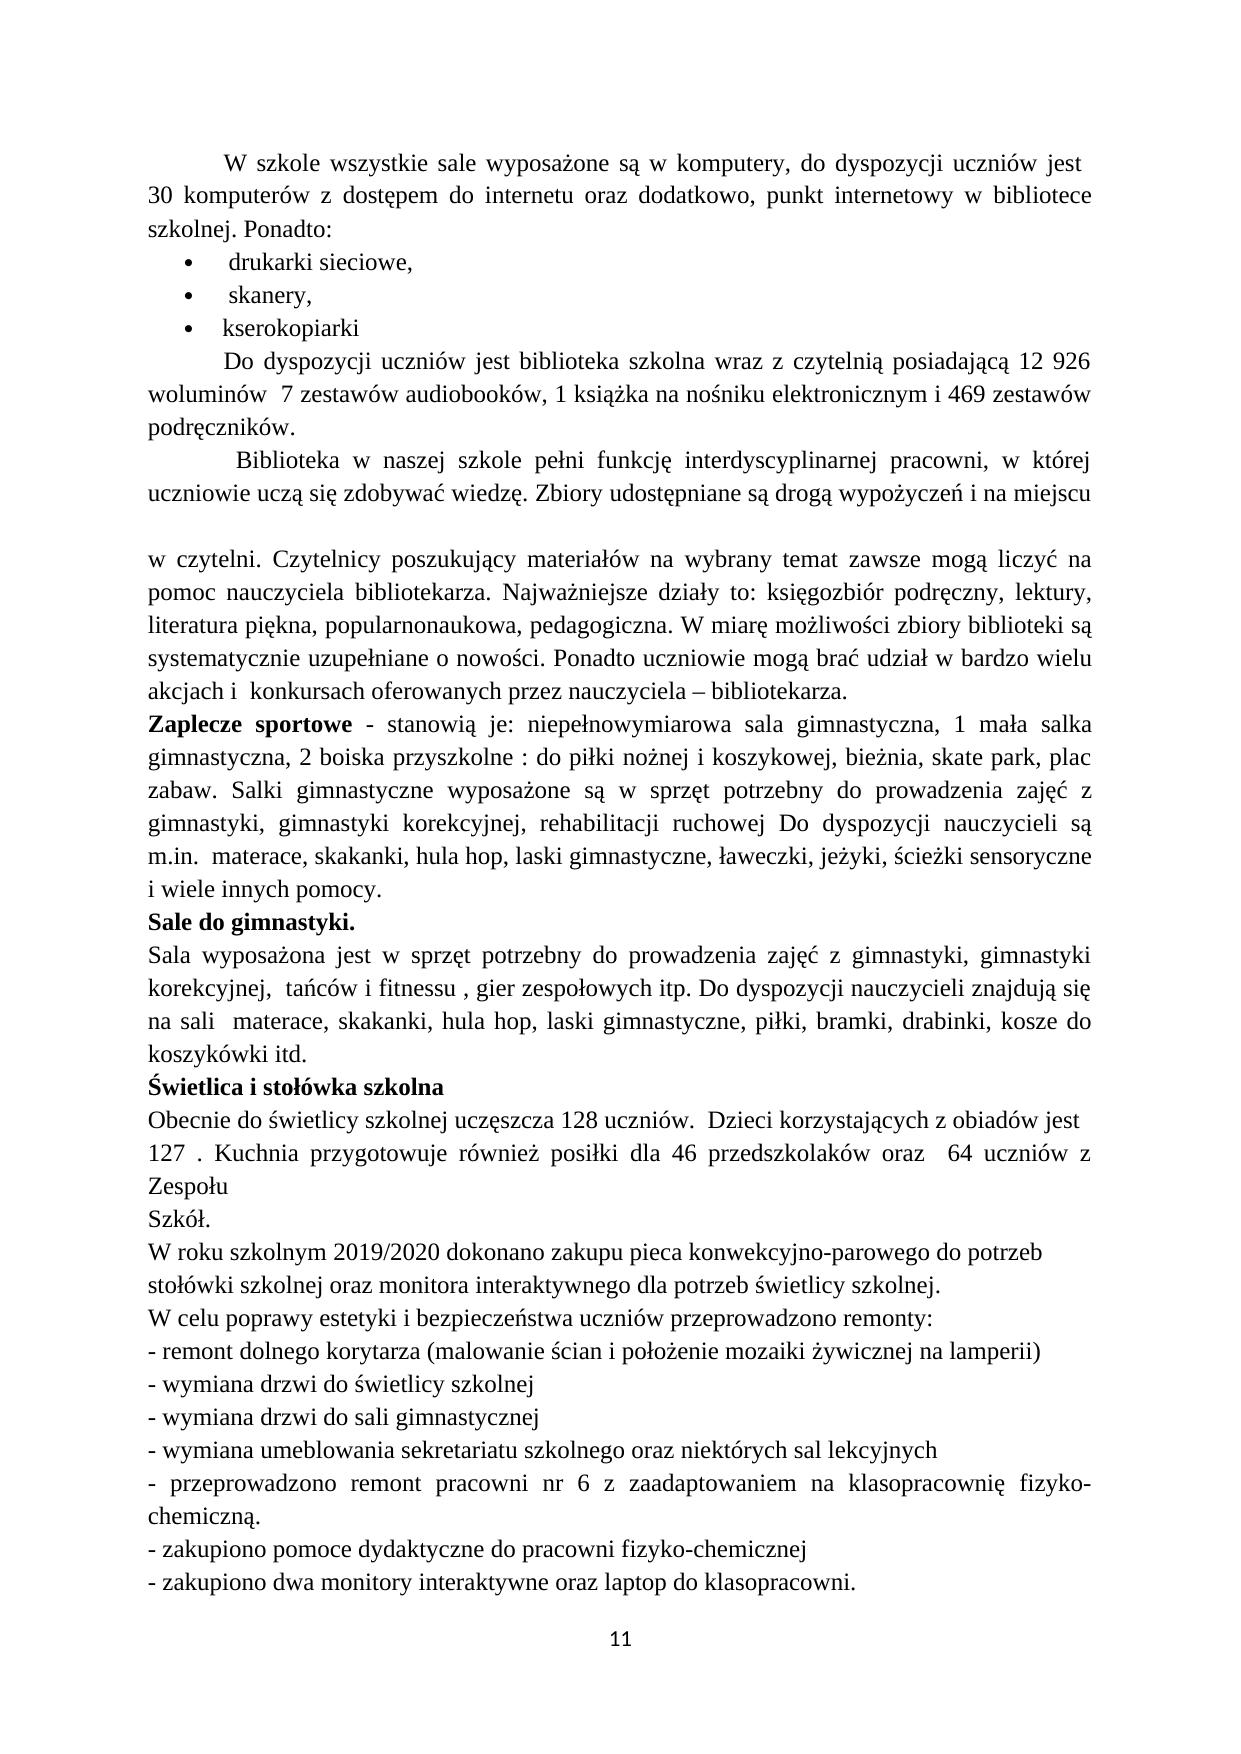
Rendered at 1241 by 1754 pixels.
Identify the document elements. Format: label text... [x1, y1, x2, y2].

text - zakupiono dwa monitory interaktywne oraz laptop do klasopracowni. [148, 1567, 1093, 1596]
text - zakupiono pomoce dydaktyczne do pracowni fizyko-chemicznej [148, 1534, 1093, 1563]
text W roku szkolnym 2019/2020 dokonano zakupu pieca konwekcyjno-parowego do potrzeb [148, 1237, 1093, 1266]
text W celu poprawy estetyki i bezpieczeństwa uczniów przeprowadzono remonty: [148, 1303, 1093, 1332]
text Szkół. [148, 1204, 1093, 1233]
text Świetlica i stołówka szkolna [148, 1072, 1093, 1101]
list drukarki sieciowe, [185, 247, 1093, 275]
text - wymiana umeblowania sekretariatu szkolnego oraz niektórych sal lekcyjnych [148, 1435, 1093, 1464]
list skanery, [185, 280, 1093, 308]
list kserokopiarki [185, 313, 1093, 341]
text - przeprowadzono remont pracowni nr 6 z zaadaptowaniem na klasopracownię fizyko-chemiczną. [148, 1468, 1093, 1530]
text Zaplecze sportowe - stanowią je: niepełnowymiarowa sala gimnastyczna, 1 mała salka gimnastyczna, 2 boiska przyszkolne : do piłki nożnej i koszykowej, bieżnia, skate park, plac zabaw. Salki gimnastyczne wyposażone są w sprzęt potrzebny do prowadzenia zajęć z gimnastyki, gimnastyki korekcyjnej, rehabilitacji ruchowej Do dyspozycji nauczycieli są m.in. materace, skakanki, hula hop, laski gimnastyczne, ławeczki, jeżyki, ścieżki sensoryczne i wiele innych pomocy. [148, 709, 1093, 903]
text 127 . Kuchnia przygotowuje również posiłki dla 46 przedszkolaków oraz 64 uczniów z Zespołu [148, 1138, 1093, 1200]
text - wymiana drzwi do świetlicy szkolnej [148, 1369, 1093, 1398]
text Biblioteka w naszej szkole pełni funkcję interdyscyplinarnej pracowni, w której uczniowie uczą się zdobywać wiedzę. Zbiory udostępniane są drogą wypożyczeń i na miejscu w czytelni. Czytelnicy poszukujący materiałów na wybrany temat zawsze mogą liczyć na pomoc nauczyciela bibliotekarza. Najważniejsze działy to: księgozbiór podręczny, lektury, literatura piękna, popularnonaukowa, pedagogiczna. W miarę możliwości zbiory biblioteki są systematycznie uzupełniane o nowości. Ponadto uczniowie mogą brać udział w bardzo wielu akcjach i konkursach oferowanych przez nauczyciela – bibliotekarza. [148, 445, 1093, 705]
text Do dyspozycji uczniów jest biblioteka szkolna wraz z czytelnią posiadającą 12 926 woluminów 7 zestawów audiobooków, 1 książka na nośniku elektronicznym i 469 zestawów podręczników. [148, 346, 1093, 441]
text W szkole wszystkie sale wyposażone są w komputery, do dyspozycji uczniów jest 30 komputerów z dostępem do internetu oraz dodatkowo, punkt internetowy w bibliotece szkolnej. Ponadto: [148, 148, 1093, 242]
text Sala wyposażona jest w sprzęt potrzebny do prowadzenia zajęć z gimnastyki, gimnastyki korekcyjnej, tańców i fitnessu , gier zespołowych itp. Do dyspozycji nauczycieli znajdują się na sali materace, skakanki, hula hop, laski gimnastyczne, piłki, bramki, drabinki, kosze do koszykówki itd. [148, 940, 1093, 1068]
text Sale do gimnastyki. [148, 907, 1093, 936]
text - remont dolnego korytarza (malowanie ścian i położenie mozaiki żywicznej na lamperii) [148, 1336, 1093, 1365]
text stołówki szkolnej oraz monitora interaktywnego dla potrzeb świetlicy szkolnej. [148, 1270, 1093, 1299]
text Obecnie do świetlicy szkolnej uczęszcza 128 uczniów. Dzieci korzystających z obiadów jest [148, 1105, 1093, 1134]
text - wymiana drzwi do sali gimnastycznej [148, 1402, 1093, 1431]
